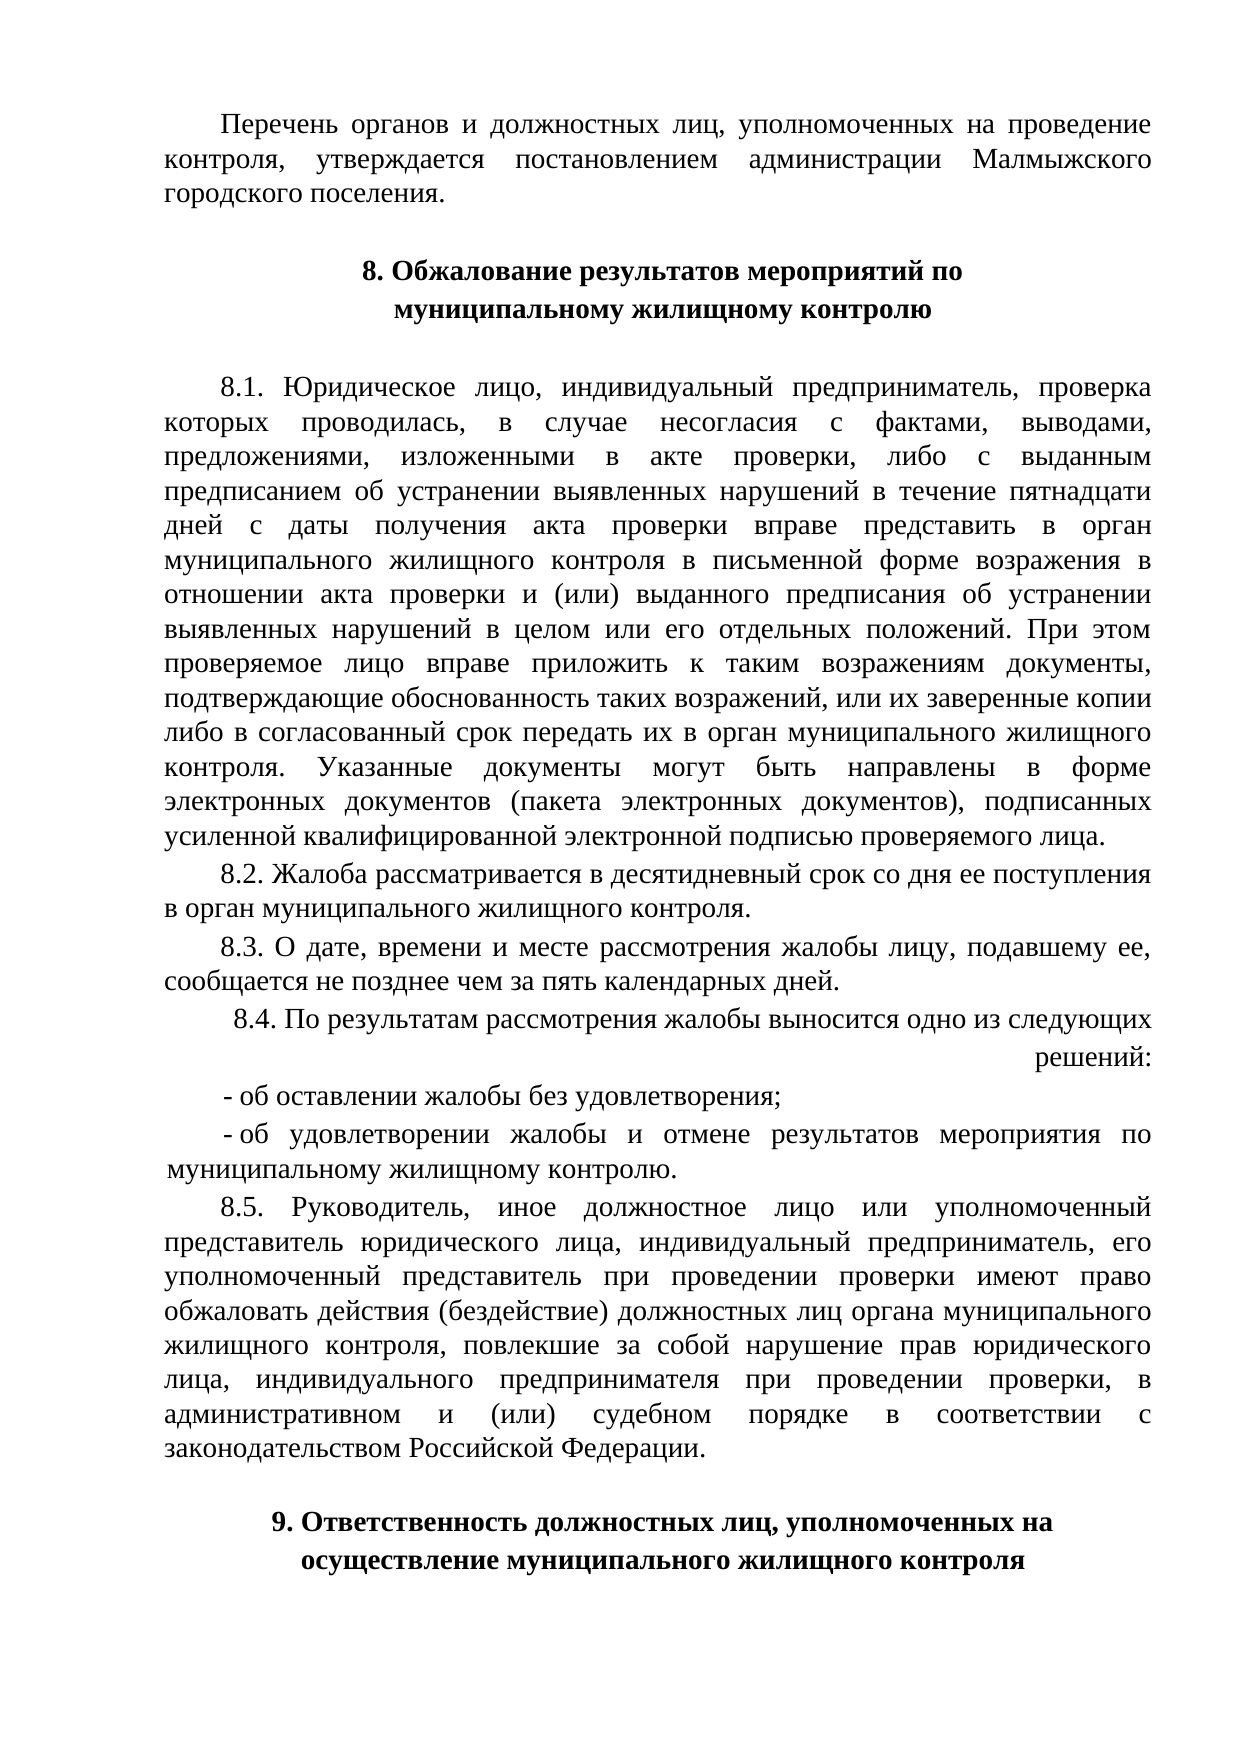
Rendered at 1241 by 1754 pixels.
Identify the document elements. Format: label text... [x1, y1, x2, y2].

list об оставлении жалобы без удовлетворения; [167, 1078, 1152, 1112]
text 8.4. По результатам рассмотрения жалобы выносится одно из следующих решений: [166, 1002, 1152, 1073]
text Перечень органов и должностных лиц, уполномоченных на проведение контроля, утверждается постановлением администрации Малмыжского городского поселения. [164, 107, 1152, 209]
subtitle 9. Ответственность должностных лиц, уполномоченных на осуществление муниципального жилищного контроля [271, 1504, 1053, 1576]
subtitle 8. Обжалование результатов мероприятий по муниципальному жилищному контролю [362, 253, 963, 325]
text 8.1. Юридическое лицо, индивидуальный предприниматель, проверка которых проводилась, в случае несогласия с фактами, выводами, предложениями, изложенными в акте проверки, либо с выданным предписанием об устранении выявленных нарушений в течение пятнадцати дней с даты получения акта проверки вправе представить в орган муниципального жилищного контроля в письменной форме возражения в отношении акта проверки и (или) выданного предписания об устранении выявленных нарушений в целом или его отдельных положений. При этом проверяемое лицо вправе приложить к таким возражениям документы, подтверждающие обоснованность таких возражений, или их заверенные копии либо в согласованный срок передать их в орган муниципального жилищного контроля. Указанные документы могут быть направлены в форме электронных документов (пакета электронных документов), подписанных усиленной квалифицированной электронной подписью проверяемого лица. [164, 369, 1152, 851]
text 8.2. Жалоба рассматривается в десятидневный срок со дня ее поступления в орган муниципального жилищного контроля. [164, 856, 1152, 924]
list об удовлетворении жалобы и отмене результатов мероприятия по муниципальному жилищному контролю. [167, 1116, 1152, 1184]
text 8.3. О дате, времени и месте рассмотрения жалобы лицу, подавшему ее, сообщается не позднее чем за пять календарных дней. [164, 929, 1152, 997]
text 8.5. Руководитель, иное должностное лицо или уполномоченный представитель юридического лица, индивидуальный предприниматель, его уполномоченный представитель при проведении проверки имеют право обжаловать действия (бездействие) должностных лиц органа муниципального жилищного контроля, повлекшие за собой нарушение прав юридического лица, индивидуального предпринимателя при проведении проверки, в административном и (или) судебном порядке в соответствии с законодательством Российской Федерации. [164, 1189, 1152, 1464]
